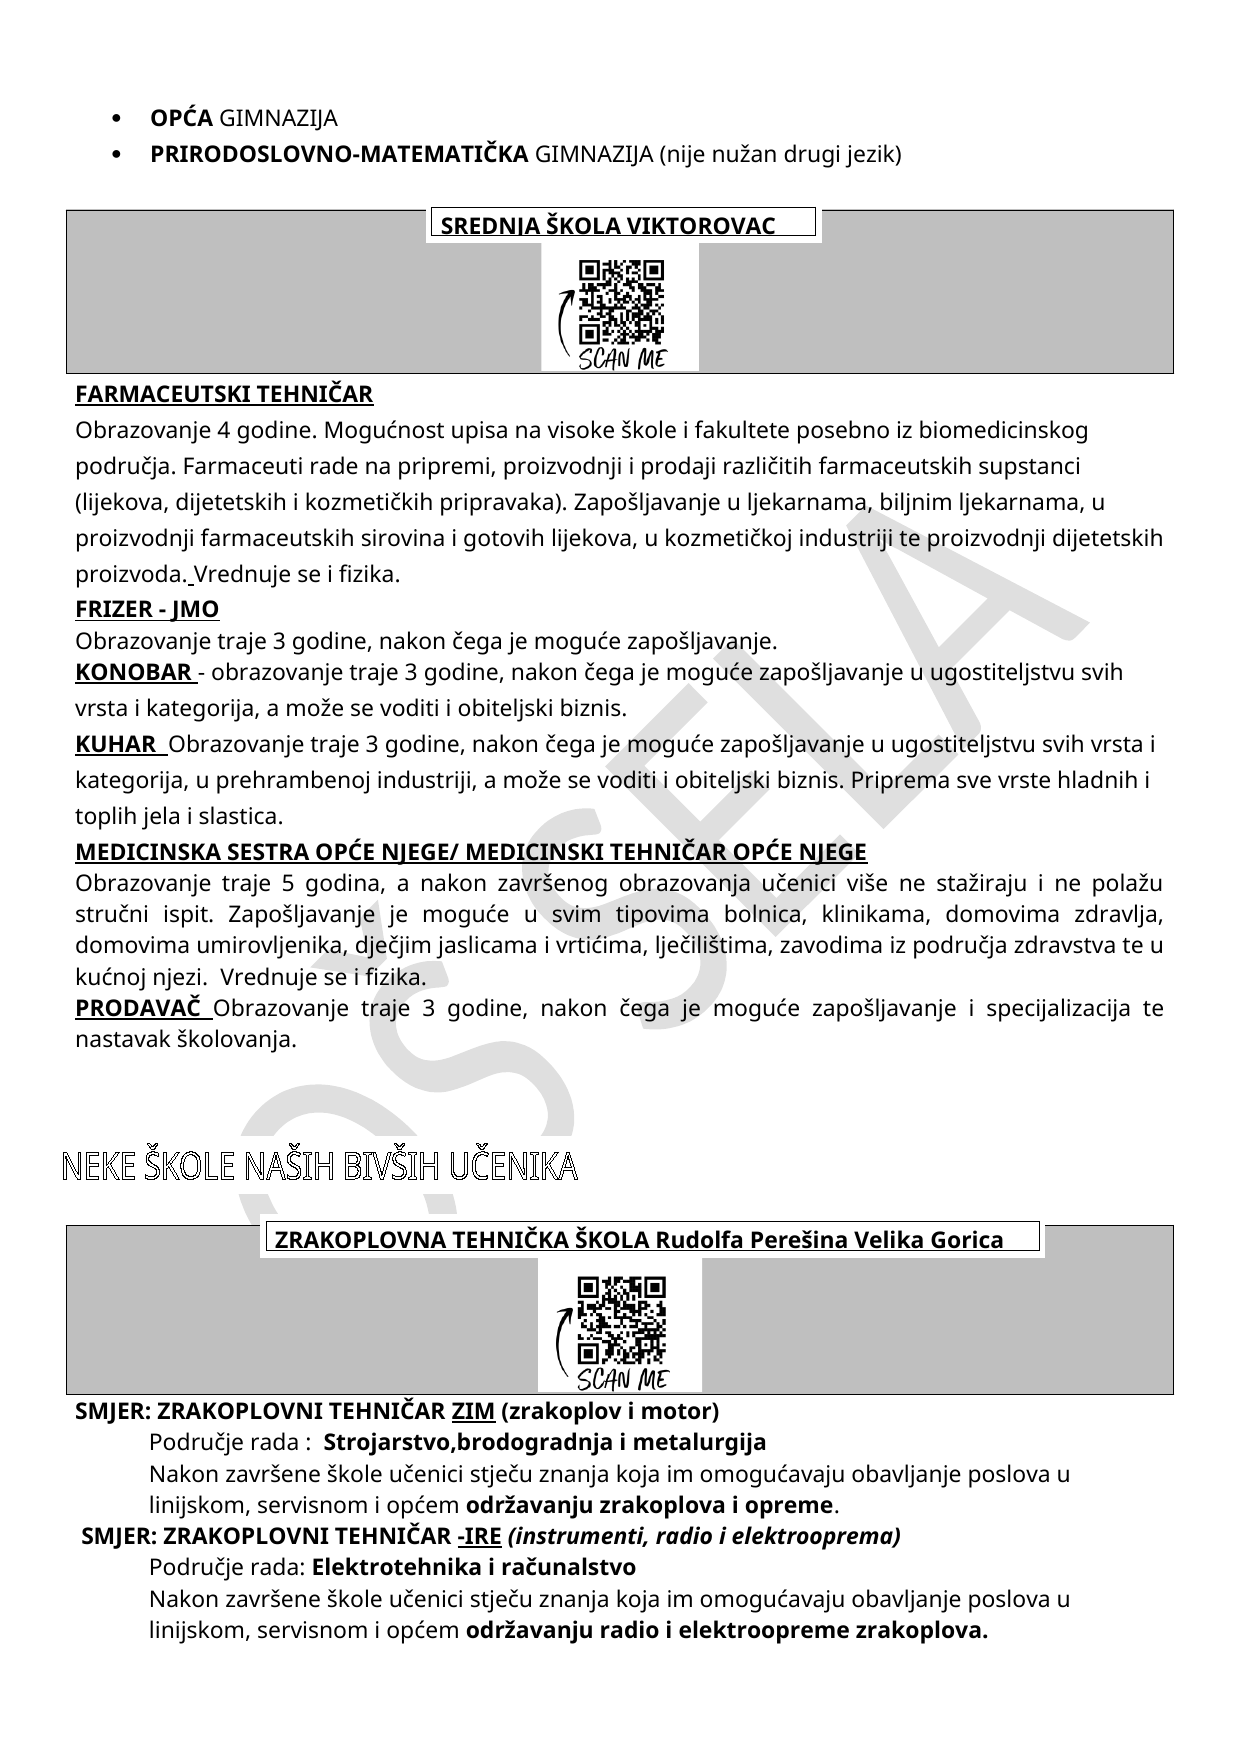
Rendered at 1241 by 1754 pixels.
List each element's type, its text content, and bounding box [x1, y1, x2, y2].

text KUHAR Obrazovanje traje 3 godine, nakon čega je moguće zapošljavanje u ugostiteljstvu svih vrsta i kategorija, u prehrambenoj industriji, a može se voditi i obiteljski biznis. Priprema sve vrste hladnih i toplih jela i slastica. [75, 728, 1165, 831]
picture [538, 1258, 703, 1392]
text SMJER: ZRAKOPLOVNI TEHNIČAR -IRE (instrumenti, radio i elektrooprema) [75, 1520, 1165, 1551]
text Obrazovanje traje 3 godine, nakon čega je moguće zapošljavanje. [75, 625, 1165, 656]
picture [541, 243, 699, 371]
text FRIZER - JMO [75, 593, 1165, 625]
text PRODAVAČ Obrazovanje traje 3 godine, nakon čega je moguće zapošljavanje i specijalizacija te nastavak školovanja. [75, 992, 1165, 1054]
text Područje rada : Strojarstvo,brodogradnja i metalurgija Nakon završene škole učenici stječu znanja koja im omogućavaju obavljanje poslova u linijskom, servisnom i općem održavanju zrakoplova i opreme. [149, 1426, 1165, 1520]
text KONOBAR - obrazovanje traje 3 godine, nakon čega je moguće zapošljavanje u ugostiteljstvu svih vrsta i kategorija, a može se voditi i obiteljski biznis. [75, 656, 1165, 723]
list PRIRODOSLOVNO-MATEMATIČKA GIMNAZIJA (nije nužan drugi jezik) [112, 138, 1165, 169]
text Obrazovanje traje 5 godina, a nakon završenog obrazovanja učenici više ne stažiraju i ne polažu stručni ispit. Zapošljavanje je moguće u svim tipovima bolnica, klinikama, domovima zdravlja, domovima umirovljenika, dječjim jaslicama i vrtićima, lječilištima, zavodima iz područja zdravstva te u kućnoj njezi. Vrednuje se i fizika. [75, 867, 1165, 992]
list OPĆA GIMNAZIJA [112, 102, 1165, 133]
text MEDICINSKA SESTRA OPĆE NJEGE/ MEDICINSKI TEHNIČAR OPĆE NJEGE [75, 836, 1165, 867]
text FARMACEUTSKI TEHNIČAR [75, 378, 1165, 409]
text Područje rada: Elektrotehnika i računalstvo Nakon završene škole učenici stječu znanja koja im omogućavaju obavljanje poslova u linijskom, servisnom i općem održavanju radio i elektroopreme zrakoplova. [149, 1551, 1165, 1645]
text SMJER: ZRAKOPLOVNI TEHNIČAR ZIM (zrakoplov i motor) [75, 1395, 1165, 1426]
text Obrazovanje 4 godine. Mogućnost upisa na visoke škole i fakultete posebno iz biomedicinskog područja. Farmaceuti rade na pripremi, proizvodnji i prodaji različitih farmaceutskih supstanci (lijekova, dijetetskih i kozmetičkih pripravaka). Zapošljavanje u ljekarnama, biljnim ljekarnama, u proizvodnji farmaceutskih sirovina i gotovih lijekova, u kozmetičkoj industriji te proizvodnji dijetetskih proizvoda. Vrednuje se i fizika. [75, 414, 1165, 589]
